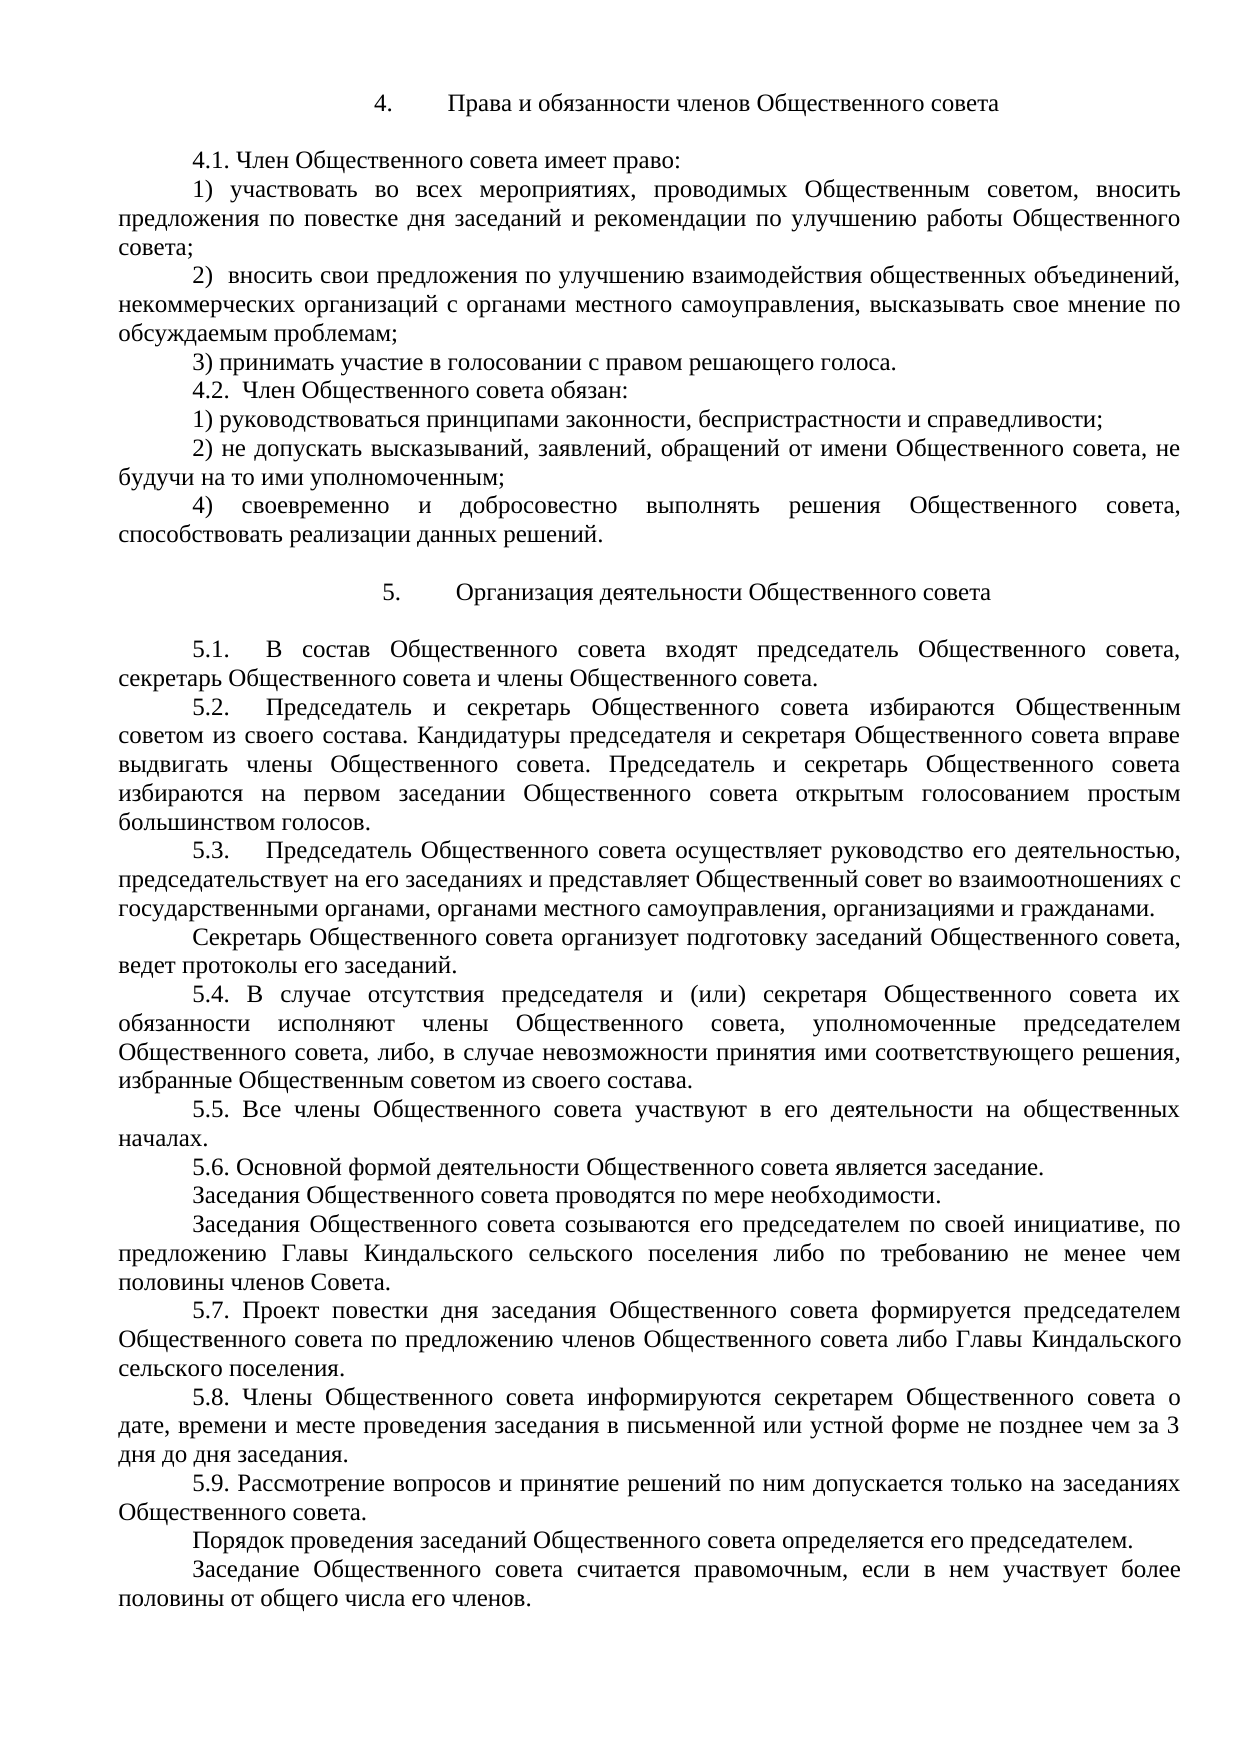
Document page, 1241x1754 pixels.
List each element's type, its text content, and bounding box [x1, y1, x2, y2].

text 2) вносить свои предложения по улучшению взаимодействия общественных объединений, некоммерческих организаций с органами местного самоуправления, высказывать свое мнение по обсуждаемым проблемам; [118, 260, 1181, 347]
list Председатель и секретарь Общественного совета избираются Общественным советом из своего состава. Кандидатуры председателя и секретаря Общественного совета вправе выдвигать члены Общественного совета. Председатель и секретарь Общественного совета избираются на первом заседании Общественного совета открытым голосованием простым большинством голосов. [118, 692, 1181, 835]
text 5.5. Все члены Общественного совета участвуют в его деятельности на общественных началах. [118, 1094, 1181, 1152]
text Заседание Общественного совета считается правомочным, если в нем участвует более половины от общего числа его членов. [118, 1554, 1181, 1612]
text 4) своевременно и добросовестно выполнять решения Общественного совета, способствовать реализации данных решений. [118, 490, 1181, 548]
list Организация деятельности Общественного совета [118, 577, 1181, 605]
text 5.4. В случае отсутствия председателя и (или) секретаря Общественного совета их обязанности исполняют члены Общественного совета, уполномоченные председателем Общественного совета, либо, в случае невозможности принятия ими соответствующего решения, избранные Общественным советом из своего состава. [118, 979, 1181, 1094]
list Председатель Общественного совета осуществляет руководство его деятельностью, председательствует на его заседаниях и представляет Общественный совет во взаимоотношениях с государственными органами, органами местного самоуправления, организациями и гражданами. [118, 835, 1181, 922]
text 5.7. Проект повестки дня заседания Общественного совета формируется председателем Общественного совета по предложению членов Общественного совета либо Главы Киндальского сельского поселения. [118, 1295, 1181, 1382]
text 4.1. Член Общественного совета имеет право: [118, 145, 1181, 174]
text 2) не допускать высказываний, заявлений, обращений от имени Общественного совета, не будучи на то ими уполномоченным; [118, 433, 1181, 490]
text 3) принимать участие в голосовании с правом решающего голоса. [118, 347, 1181, 375]
text 5.9. Рассмотрение вопросов и принятие решений по ним допускается только на заседаниях Общественного совета. [118, 1468, 1181, 1525]
text Заседания Общественного совета созываются его председателем по своей инициативе, по предложению Главы Киндальского сельского поселения либо по требованию не менее чем половины членов Совета. [118, 1209, 1181, 1295]
list В состав Общественного совета входят председатель Общественного совета, секретарь Общественного совета и члены Общественного совета. [118, 634, 1181, 692]
text 1) руководствоваться принципами законности, беспристрастности и справедливости; [118, 404, 1181, 433]
text 1) участвовать во всех мероприятиях, проводимых Общественным советом, вносить предложения по повестке дня заседаний и рекомендации по улучшению работы Общественного совета; [118, 174, 1181, 260]
list Права и обязанности членов Общественного совета [118, 88, 1181, 117]
text Порядок проведения заседаний Общественного совета определяется его председателем. [118, 1525, 1181, 1554]
text 5.8. Члены Общественного совета информируются секретарем Общественного совета о дате, времени и месте проведения заседания в письменной или устной форме не позднее чем за 3 дня до дня заседания. [118, 1382, 1181, 1468]
text 4.2. Член Общественного совета обязан: [118, 375, 1181, 404]
text 5.6. Основной формой деятельности Общественного совета является заседание. [118, 1152, 1181, 1180]
text Заседания Общественного совета проводятся по мере необходимости. [118, 1180, 1181, 1209]
text Секретарь Общественного совета организует подготовку заседаний Общественного совета, ведет протоколы его заседаний. [118, 922, 1181, 979]
